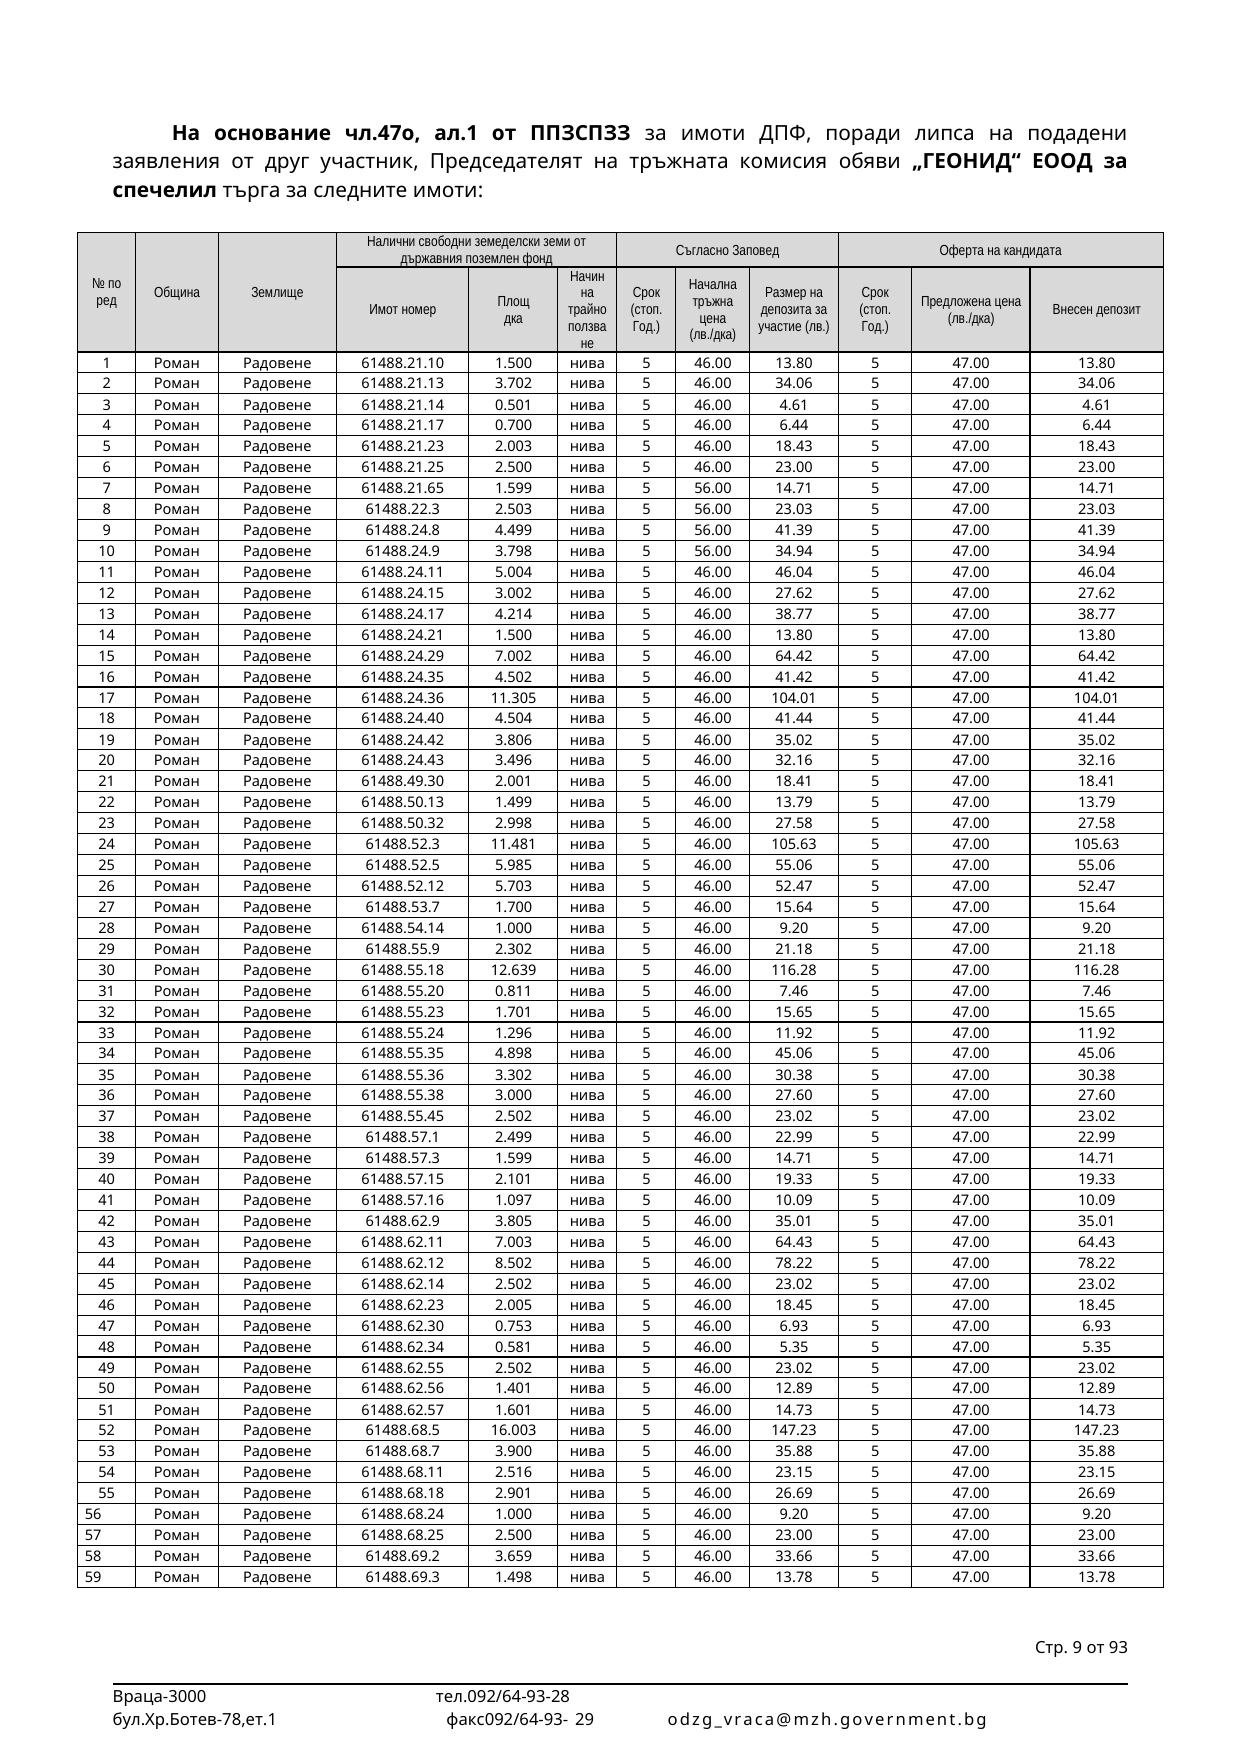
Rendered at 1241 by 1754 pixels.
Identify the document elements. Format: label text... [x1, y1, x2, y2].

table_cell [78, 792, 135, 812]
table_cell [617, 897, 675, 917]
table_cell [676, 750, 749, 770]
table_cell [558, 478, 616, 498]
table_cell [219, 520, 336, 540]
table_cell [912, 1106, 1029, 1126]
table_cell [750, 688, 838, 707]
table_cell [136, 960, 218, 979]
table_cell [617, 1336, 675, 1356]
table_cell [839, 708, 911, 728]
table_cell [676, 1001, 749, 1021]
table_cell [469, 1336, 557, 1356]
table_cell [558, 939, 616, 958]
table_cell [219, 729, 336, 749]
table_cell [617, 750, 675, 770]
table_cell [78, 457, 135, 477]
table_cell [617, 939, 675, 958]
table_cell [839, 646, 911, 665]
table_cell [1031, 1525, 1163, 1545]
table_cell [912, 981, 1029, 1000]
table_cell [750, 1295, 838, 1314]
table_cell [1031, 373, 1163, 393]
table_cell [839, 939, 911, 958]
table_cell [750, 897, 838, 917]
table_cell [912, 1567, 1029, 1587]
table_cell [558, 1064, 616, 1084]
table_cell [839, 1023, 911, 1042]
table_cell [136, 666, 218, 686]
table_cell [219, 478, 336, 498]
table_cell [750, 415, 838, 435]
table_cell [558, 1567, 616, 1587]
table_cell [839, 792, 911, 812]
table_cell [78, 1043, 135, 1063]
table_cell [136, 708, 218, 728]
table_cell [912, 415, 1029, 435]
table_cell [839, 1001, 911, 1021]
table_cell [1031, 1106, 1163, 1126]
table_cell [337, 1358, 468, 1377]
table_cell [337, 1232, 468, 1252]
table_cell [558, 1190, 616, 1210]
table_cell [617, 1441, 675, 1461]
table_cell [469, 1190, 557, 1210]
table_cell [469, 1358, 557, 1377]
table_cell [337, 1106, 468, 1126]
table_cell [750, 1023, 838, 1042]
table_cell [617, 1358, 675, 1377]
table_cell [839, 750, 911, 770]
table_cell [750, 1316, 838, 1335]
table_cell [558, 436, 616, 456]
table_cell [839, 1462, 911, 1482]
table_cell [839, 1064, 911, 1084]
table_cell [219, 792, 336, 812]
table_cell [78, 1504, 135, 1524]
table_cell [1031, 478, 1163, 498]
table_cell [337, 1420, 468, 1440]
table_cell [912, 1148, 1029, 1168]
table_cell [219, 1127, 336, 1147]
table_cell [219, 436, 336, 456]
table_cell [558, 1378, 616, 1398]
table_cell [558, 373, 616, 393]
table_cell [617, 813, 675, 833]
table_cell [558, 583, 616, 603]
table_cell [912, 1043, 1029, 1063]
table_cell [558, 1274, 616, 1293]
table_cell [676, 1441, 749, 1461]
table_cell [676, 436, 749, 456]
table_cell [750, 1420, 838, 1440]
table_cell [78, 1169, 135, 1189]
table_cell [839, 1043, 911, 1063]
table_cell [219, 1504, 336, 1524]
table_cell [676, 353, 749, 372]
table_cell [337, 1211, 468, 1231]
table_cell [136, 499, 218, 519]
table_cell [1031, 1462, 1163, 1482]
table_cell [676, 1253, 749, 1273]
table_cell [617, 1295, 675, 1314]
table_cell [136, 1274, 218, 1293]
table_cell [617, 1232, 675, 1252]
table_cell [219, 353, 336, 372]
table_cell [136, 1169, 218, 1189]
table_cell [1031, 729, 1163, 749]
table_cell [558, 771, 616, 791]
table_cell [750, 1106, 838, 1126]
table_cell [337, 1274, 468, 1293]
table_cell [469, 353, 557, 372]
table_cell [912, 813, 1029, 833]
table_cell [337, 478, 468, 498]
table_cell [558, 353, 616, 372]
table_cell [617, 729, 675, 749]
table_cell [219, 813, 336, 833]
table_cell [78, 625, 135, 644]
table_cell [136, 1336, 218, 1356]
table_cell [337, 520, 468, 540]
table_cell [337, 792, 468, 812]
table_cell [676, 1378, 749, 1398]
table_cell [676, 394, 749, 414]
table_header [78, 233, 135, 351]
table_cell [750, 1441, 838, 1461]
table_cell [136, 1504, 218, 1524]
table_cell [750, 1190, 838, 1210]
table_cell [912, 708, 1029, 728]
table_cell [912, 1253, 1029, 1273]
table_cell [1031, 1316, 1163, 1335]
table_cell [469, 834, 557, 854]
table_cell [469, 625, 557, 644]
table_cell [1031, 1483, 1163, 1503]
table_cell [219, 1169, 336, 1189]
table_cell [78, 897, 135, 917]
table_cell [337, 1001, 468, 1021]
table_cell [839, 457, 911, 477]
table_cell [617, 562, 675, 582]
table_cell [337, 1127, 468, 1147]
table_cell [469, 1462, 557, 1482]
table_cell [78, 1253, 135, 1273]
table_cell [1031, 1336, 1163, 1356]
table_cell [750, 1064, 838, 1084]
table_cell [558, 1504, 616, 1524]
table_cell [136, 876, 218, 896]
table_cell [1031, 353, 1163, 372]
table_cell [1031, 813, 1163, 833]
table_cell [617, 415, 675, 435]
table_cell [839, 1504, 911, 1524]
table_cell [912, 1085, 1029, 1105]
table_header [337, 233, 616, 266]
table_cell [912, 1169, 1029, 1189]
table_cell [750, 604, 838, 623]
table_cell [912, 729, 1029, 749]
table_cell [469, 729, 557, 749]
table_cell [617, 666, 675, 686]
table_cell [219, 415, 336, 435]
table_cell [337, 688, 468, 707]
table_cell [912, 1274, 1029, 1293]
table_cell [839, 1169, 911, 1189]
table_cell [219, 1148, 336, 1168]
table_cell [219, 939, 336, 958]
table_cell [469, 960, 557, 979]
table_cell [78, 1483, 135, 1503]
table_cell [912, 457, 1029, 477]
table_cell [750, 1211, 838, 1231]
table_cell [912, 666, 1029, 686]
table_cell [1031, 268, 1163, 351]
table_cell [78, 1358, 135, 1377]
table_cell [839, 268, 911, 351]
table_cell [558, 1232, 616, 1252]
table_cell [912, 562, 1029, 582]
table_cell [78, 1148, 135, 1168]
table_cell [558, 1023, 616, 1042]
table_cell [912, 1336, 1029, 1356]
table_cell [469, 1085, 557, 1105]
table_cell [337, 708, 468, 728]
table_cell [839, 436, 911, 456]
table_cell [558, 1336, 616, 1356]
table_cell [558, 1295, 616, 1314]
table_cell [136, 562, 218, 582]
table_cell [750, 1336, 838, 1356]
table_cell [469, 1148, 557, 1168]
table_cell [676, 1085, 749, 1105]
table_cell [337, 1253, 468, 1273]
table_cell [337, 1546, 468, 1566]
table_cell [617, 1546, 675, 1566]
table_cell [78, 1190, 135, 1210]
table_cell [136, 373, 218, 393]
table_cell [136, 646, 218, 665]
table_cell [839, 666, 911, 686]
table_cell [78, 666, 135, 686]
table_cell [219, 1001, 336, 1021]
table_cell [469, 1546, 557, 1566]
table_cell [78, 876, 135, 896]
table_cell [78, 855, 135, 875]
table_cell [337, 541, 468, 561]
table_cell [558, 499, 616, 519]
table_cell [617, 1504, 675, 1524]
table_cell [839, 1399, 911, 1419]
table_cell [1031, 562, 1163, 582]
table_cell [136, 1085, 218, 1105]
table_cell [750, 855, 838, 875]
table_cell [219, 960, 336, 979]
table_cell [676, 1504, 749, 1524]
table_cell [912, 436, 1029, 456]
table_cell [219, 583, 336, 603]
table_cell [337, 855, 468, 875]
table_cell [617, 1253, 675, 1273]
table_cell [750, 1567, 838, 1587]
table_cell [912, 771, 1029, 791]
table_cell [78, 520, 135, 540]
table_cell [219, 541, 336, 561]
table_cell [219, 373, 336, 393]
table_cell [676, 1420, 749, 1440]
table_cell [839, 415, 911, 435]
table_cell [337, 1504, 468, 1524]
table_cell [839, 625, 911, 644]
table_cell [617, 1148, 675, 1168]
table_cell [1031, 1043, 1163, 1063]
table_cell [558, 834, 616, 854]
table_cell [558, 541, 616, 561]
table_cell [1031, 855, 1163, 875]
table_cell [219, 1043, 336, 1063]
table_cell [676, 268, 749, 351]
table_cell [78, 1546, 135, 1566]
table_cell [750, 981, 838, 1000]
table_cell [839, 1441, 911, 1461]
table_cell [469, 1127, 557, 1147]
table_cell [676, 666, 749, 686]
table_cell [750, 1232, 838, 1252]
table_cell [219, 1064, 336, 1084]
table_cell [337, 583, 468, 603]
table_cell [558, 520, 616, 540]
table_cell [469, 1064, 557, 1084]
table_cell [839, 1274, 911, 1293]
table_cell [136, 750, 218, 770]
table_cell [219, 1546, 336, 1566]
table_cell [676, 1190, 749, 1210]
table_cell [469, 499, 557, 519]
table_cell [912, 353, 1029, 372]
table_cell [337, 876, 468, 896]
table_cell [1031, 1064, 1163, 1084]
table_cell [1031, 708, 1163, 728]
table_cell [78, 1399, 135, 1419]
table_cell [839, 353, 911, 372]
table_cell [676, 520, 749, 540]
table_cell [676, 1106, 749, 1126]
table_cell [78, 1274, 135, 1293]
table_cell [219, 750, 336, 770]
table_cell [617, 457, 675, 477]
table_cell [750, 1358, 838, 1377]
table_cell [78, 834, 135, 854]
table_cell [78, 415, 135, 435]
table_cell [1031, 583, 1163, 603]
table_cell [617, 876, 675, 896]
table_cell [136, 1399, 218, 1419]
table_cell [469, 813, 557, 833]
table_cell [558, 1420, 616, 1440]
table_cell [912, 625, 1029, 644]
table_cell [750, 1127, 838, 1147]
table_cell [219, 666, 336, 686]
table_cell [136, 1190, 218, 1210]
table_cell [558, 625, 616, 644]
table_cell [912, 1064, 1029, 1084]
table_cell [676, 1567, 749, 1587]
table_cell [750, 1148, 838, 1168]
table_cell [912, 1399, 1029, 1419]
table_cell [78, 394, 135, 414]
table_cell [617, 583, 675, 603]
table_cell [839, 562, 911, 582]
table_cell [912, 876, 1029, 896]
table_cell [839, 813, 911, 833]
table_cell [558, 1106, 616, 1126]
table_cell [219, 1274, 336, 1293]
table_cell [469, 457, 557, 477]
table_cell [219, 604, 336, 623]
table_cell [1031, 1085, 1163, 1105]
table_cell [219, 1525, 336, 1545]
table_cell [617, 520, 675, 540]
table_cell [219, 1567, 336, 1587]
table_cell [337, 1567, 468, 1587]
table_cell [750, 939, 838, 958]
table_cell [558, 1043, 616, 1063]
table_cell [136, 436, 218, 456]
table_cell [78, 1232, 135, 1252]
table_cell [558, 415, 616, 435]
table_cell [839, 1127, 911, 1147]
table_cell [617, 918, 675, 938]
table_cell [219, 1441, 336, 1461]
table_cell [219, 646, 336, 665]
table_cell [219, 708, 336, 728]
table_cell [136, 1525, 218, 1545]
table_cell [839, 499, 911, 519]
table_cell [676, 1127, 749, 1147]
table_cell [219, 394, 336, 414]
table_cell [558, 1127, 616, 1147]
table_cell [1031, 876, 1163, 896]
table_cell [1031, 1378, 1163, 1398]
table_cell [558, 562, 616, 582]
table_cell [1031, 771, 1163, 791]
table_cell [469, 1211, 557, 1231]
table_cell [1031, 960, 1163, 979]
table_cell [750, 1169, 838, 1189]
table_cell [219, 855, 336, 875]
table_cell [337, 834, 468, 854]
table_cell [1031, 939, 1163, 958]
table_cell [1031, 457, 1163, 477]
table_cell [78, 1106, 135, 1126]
text На основание чл.47о, ал.1 от ППЗСПЗЗ за имоти ДПФ, поради липса на подадени заявления от друг участник, Председателят на тръжната комисия обяви „ГЕОНИД“ ЕООД за спечелил търга за следните имоти: [112, 118, 1128, 203]
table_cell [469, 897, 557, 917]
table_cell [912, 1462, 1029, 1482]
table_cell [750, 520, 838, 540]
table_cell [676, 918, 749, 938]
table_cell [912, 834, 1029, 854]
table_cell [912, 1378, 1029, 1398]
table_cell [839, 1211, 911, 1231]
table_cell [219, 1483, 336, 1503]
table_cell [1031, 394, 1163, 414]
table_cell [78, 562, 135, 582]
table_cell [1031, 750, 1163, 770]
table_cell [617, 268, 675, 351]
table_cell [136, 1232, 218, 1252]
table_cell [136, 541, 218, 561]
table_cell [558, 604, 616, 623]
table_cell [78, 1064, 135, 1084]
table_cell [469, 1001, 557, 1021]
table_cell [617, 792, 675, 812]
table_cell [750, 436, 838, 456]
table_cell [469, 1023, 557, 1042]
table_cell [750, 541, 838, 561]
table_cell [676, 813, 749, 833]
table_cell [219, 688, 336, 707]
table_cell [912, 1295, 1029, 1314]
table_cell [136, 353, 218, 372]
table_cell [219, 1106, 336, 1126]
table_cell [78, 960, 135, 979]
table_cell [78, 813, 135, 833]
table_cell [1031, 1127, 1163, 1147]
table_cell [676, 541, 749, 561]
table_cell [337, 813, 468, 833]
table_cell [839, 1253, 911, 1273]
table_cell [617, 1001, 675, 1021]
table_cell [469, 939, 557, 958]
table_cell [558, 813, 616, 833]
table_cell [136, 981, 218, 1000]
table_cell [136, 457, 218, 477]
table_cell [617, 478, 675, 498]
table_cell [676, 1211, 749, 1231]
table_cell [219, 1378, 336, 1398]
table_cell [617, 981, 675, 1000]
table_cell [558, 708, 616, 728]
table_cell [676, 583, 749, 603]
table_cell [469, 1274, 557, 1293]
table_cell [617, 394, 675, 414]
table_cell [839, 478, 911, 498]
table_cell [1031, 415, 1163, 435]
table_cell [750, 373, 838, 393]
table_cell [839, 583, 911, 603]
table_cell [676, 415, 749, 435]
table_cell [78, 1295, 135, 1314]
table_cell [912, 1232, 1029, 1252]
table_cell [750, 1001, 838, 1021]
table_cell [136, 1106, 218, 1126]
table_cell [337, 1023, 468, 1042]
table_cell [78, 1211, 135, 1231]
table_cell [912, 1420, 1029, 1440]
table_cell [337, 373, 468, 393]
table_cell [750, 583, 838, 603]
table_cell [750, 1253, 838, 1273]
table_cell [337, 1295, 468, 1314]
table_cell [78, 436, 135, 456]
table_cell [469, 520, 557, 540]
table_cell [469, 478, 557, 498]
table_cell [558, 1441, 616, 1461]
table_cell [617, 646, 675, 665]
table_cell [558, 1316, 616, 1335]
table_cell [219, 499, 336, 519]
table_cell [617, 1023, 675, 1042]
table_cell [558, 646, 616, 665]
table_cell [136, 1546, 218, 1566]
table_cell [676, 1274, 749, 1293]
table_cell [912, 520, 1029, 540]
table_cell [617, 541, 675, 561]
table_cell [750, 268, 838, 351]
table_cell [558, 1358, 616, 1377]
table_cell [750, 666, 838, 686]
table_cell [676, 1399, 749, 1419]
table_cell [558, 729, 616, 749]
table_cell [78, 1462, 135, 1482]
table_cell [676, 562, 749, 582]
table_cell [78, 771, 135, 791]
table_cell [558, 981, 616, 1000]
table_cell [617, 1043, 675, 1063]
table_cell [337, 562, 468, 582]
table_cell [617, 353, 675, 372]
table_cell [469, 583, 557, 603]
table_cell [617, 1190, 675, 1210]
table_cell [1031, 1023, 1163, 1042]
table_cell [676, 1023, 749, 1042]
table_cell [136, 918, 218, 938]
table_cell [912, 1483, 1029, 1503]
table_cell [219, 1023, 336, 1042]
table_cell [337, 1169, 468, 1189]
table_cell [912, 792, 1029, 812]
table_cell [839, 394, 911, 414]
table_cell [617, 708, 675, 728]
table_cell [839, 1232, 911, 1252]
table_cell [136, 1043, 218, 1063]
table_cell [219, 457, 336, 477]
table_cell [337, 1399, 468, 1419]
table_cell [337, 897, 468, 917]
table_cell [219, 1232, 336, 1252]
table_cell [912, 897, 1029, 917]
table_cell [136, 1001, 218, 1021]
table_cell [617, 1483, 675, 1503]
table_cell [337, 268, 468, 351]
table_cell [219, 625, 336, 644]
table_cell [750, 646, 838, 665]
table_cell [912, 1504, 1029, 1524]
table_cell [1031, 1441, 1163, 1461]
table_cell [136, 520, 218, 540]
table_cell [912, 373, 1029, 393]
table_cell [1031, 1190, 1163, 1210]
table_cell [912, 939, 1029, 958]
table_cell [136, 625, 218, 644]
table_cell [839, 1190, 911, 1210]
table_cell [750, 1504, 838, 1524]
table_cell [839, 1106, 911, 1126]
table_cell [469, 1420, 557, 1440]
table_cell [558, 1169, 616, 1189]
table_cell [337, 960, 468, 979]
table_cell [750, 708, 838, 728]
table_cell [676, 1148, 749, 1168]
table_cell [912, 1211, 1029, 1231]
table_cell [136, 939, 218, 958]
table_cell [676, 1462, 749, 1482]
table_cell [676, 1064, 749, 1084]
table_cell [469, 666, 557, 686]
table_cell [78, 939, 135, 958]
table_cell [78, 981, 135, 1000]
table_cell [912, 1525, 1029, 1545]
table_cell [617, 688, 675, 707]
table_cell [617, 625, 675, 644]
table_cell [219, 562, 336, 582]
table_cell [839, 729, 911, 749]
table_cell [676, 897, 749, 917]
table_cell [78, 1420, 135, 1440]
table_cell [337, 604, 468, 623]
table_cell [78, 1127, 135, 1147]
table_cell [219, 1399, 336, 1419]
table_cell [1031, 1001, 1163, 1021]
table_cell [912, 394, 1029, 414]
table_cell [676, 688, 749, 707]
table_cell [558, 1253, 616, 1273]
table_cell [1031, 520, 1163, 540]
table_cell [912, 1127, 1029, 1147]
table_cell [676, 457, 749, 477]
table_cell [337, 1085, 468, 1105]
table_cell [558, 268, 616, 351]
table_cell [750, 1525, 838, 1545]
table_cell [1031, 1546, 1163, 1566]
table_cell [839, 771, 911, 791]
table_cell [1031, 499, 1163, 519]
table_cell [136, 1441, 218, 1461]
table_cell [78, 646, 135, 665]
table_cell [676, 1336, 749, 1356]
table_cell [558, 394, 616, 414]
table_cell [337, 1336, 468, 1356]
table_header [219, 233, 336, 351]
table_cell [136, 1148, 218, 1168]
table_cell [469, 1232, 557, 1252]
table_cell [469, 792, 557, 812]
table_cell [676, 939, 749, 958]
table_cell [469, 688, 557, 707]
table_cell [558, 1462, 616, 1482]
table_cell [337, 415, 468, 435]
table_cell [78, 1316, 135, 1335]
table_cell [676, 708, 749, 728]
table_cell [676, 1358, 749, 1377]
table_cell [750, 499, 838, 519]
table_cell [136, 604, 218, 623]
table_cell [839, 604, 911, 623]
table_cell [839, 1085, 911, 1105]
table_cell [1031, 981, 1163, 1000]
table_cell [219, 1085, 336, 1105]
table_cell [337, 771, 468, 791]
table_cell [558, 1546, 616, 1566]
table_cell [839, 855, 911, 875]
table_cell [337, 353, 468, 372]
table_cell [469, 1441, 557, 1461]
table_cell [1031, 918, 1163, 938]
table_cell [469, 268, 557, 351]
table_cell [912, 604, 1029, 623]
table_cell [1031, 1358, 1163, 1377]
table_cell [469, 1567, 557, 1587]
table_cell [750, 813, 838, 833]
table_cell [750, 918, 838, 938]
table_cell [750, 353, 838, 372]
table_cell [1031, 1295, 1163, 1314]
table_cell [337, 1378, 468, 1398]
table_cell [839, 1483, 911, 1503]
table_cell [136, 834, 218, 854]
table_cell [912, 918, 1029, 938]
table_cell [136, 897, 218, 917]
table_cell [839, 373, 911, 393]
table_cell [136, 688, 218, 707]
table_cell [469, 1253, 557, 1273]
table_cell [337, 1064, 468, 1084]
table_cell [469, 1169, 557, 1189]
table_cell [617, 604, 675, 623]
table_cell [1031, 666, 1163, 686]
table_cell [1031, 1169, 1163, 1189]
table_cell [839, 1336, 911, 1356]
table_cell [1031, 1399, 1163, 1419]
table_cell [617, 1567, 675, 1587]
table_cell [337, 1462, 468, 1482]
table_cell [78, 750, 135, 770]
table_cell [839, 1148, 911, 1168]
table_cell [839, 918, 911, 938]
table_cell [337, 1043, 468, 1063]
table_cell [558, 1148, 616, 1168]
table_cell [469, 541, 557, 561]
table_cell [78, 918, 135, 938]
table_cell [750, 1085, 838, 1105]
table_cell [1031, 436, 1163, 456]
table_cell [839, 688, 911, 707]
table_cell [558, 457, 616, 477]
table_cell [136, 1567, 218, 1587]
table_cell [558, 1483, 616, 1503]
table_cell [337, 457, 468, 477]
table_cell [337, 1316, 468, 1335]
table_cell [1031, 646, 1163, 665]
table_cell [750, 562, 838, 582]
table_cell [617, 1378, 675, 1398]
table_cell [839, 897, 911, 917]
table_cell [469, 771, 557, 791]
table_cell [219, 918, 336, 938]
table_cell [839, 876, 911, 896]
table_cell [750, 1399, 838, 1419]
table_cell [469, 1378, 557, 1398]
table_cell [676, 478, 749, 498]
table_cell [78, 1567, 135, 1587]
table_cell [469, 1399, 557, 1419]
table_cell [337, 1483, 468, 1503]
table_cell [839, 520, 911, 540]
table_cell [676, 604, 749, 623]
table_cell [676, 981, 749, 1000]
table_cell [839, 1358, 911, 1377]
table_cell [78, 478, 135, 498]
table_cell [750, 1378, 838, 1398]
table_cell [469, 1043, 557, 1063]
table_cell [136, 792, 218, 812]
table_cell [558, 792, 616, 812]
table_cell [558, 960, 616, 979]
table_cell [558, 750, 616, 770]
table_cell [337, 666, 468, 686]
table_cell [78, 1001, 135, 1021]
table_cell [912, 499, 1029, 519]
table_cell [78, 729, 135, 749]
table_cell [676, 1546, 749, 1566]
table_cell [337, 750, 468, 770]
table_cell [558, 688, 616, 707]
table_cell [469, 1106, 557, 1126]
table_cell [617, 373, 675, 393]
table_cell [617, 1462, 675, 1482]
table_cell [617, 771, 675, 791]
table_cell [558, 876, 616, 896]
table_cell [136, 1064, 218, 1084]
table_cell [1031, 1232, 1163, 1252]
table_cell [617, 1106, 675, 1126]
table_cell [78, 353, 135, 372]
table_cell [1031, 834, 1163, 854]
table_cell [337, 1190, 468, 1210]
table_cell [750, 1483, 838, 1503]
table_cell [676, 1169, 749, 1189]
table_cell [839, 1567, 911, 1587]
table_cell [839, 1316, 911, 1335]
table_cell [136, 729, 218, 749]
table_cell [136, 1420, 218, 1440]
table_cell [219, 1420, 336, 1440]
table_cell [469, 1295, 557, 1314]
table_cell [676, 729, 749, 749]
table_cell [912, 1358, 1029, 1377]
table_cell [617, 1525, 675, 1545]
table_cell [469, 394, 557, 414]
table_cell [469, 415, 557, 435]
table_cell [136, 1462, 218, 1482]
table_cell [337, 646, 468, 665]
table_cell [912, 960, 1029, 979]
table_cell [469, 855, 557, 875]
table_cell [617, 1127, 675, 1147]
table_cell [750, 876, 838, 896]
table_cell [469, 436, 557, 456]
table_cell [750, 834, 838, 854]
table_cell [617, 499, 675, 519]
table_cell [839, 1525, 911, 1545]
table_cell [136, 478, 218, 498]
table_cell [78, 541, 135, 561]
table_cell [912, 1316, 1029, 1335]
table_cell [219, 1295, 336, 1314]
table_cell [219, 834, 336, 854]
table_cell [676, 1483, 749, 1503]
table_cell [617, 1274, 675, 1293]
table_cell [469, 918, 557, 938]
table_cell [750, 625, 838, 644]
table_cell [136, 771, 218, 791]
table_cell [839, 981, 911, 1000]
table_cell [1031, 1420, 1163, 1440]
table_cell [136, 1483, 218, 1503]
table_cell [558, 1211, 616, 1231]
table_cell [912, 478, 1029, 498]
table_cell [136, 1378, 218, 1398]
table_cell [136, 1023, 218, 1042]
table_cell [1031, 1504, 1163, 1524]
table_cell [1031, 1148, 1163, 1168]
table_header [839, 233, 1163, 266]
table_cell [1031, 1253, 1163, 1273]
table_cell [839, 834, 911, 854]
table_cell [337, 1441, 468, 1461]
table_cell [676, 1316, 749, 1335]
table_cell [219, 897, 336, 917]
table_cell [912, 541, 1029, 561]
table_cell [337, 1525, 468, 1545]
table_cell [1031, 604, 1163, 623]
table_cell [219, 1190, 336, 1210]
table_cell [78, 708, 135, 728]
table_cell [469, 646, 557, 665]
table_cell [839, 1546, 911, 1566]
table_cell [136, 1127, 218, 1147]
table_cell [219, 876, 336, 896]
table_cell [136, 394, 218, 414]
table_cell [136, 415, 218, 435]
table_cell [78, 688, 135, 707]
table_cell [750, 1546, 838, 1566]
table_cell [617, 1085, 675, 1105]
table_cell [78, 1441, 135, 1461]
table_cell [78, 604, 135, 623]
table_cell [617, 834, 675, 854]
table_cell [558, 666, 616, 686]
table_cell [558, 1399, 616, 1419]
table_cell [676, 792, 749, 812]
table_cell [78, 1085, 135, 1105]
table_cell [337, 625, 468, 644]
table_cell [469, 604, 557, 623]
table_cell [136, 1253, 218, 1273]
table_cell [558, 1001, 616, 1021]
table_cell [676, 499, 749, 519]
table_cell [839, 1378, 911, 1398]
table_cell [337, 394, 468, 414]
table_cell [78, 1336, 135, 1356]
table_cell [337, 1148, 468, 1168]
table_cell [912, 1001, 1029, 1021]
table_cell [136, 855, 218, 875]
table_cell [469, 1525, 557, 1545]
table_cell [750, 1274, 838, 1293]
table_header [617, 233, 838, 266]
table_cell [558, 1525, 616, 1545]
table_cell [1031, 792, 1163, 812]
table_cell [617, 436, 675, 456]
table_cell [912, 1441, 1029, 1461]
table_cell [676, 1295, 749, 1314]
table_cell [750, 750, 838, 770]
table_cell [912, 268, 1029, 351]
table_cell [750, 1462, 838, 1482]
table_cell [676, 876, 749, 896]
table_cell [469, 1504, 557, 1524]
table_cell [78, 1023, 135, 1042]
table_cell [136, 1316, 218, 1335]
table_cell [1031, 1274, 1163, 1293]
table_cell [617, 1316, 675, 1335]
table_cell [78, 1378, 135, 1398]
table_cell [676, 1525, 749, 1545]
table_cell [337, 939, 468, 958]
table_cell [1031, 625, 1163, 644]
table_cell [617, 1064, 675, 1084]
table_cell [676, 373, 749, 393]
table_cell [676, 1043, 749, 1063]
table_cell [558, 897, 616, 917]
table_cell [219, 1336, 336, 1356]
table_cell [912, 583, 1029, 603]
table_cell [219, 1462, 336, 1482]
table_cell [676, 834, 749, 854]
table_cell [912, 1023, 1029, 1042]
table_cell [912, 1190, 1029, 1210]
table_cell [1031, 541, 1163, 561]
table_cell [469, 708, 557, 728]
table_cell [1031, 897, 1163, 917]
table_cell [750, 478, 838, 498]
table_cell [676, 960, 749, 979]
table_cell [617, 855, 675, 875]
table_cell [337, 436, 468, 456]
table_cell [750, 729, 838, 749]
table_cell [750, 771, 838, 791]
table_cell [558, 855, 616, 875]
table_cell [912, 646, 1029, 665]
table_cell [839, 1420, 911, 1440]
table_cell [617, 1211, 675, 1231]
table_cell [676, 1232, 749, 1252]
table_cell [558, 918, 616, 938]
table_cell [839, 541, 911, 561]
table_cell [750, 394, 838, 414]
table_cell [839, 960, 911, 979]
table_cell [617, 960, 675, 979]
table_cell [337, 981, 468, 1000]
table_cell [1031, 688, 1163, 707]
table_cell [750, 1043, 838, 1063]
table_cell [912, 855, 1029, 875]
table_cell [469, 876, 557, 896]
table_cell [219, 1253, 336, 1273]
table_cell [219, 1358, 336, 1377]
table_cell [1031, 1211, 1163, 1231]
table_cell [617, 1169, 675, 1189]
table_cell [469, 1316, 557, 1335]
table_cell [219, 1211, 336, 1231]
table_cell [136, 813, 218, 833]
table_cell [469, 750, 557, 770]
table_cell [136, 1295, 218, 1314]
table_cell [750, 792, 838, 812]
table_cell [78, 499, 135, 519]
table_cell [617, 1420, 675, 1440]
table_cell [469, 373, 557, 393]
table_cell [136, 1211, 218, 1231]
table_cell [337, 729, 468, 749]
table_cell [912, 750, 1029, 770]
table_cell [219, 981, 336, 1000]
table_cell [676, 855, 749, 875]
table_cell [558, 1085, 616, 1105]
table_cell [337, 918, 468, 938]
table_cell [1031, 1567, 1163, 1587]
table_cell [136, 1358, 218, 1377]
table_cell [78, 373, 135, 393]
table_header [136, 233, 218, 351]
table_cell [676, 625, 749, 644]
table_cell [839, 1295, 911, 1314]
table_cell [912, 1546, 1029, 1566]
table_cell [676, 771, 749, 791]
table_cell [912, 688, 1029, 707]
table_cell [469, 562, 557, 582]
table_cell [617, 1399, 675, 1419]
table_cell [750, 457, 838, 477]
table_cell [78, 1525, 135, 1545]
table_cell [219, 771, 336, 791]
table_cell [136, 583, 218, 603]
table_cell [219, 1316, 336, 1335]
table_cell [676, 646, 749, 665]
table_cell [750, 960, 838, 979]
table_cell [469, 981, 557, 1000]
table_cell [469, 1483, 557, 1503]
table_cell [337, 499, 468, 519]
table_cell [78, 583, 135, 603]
